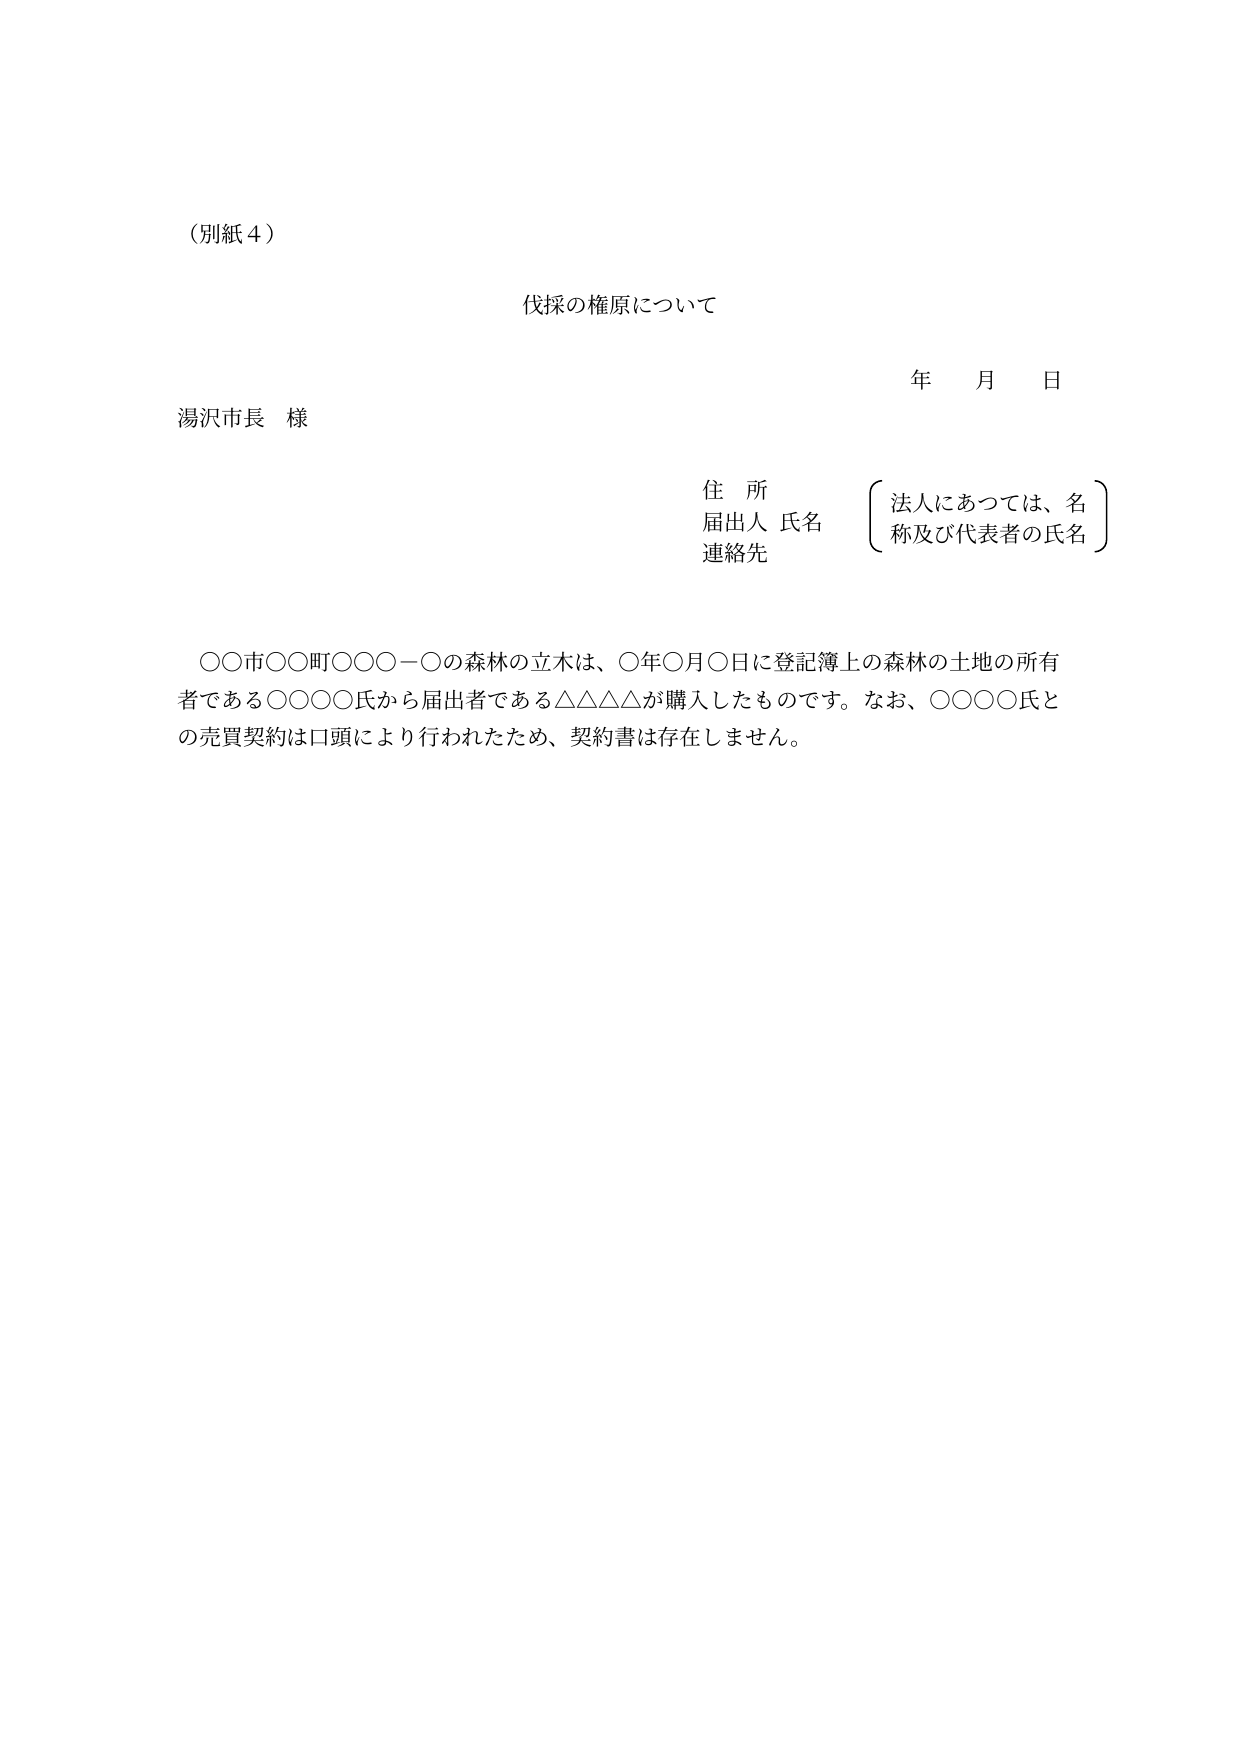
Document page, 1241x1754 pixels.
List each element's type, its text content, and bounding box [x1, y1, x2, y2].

text 住 所 [615, 473, 1063, 505]
text 年 月 日 [177, 361, 1063, 398]
text 湯沢市長 様 [177, 398, 1063, 436]
text 連絡先 [615, 536, 1063, 568]
text 〇〇市〇〇町〇〇〇－〇の森林の立木は、〇年〇月〇日に登記簿上の森林の土地の所有者である○○○○氏から届出者である△△△△が購入したものです。なお、○○○○氏との売買契約は口頭により行われたため、契約書は存在しません。 [177, 643, 1063, 755]
text 届出人 氏名 [615, 505, 869, 536]
text 伐採の権原について [177, 286, 1063, 323]
text （別紙４） [177, 217, 1063, 248]
text 届出人 氏名 [871, 505, 1063, 536]
